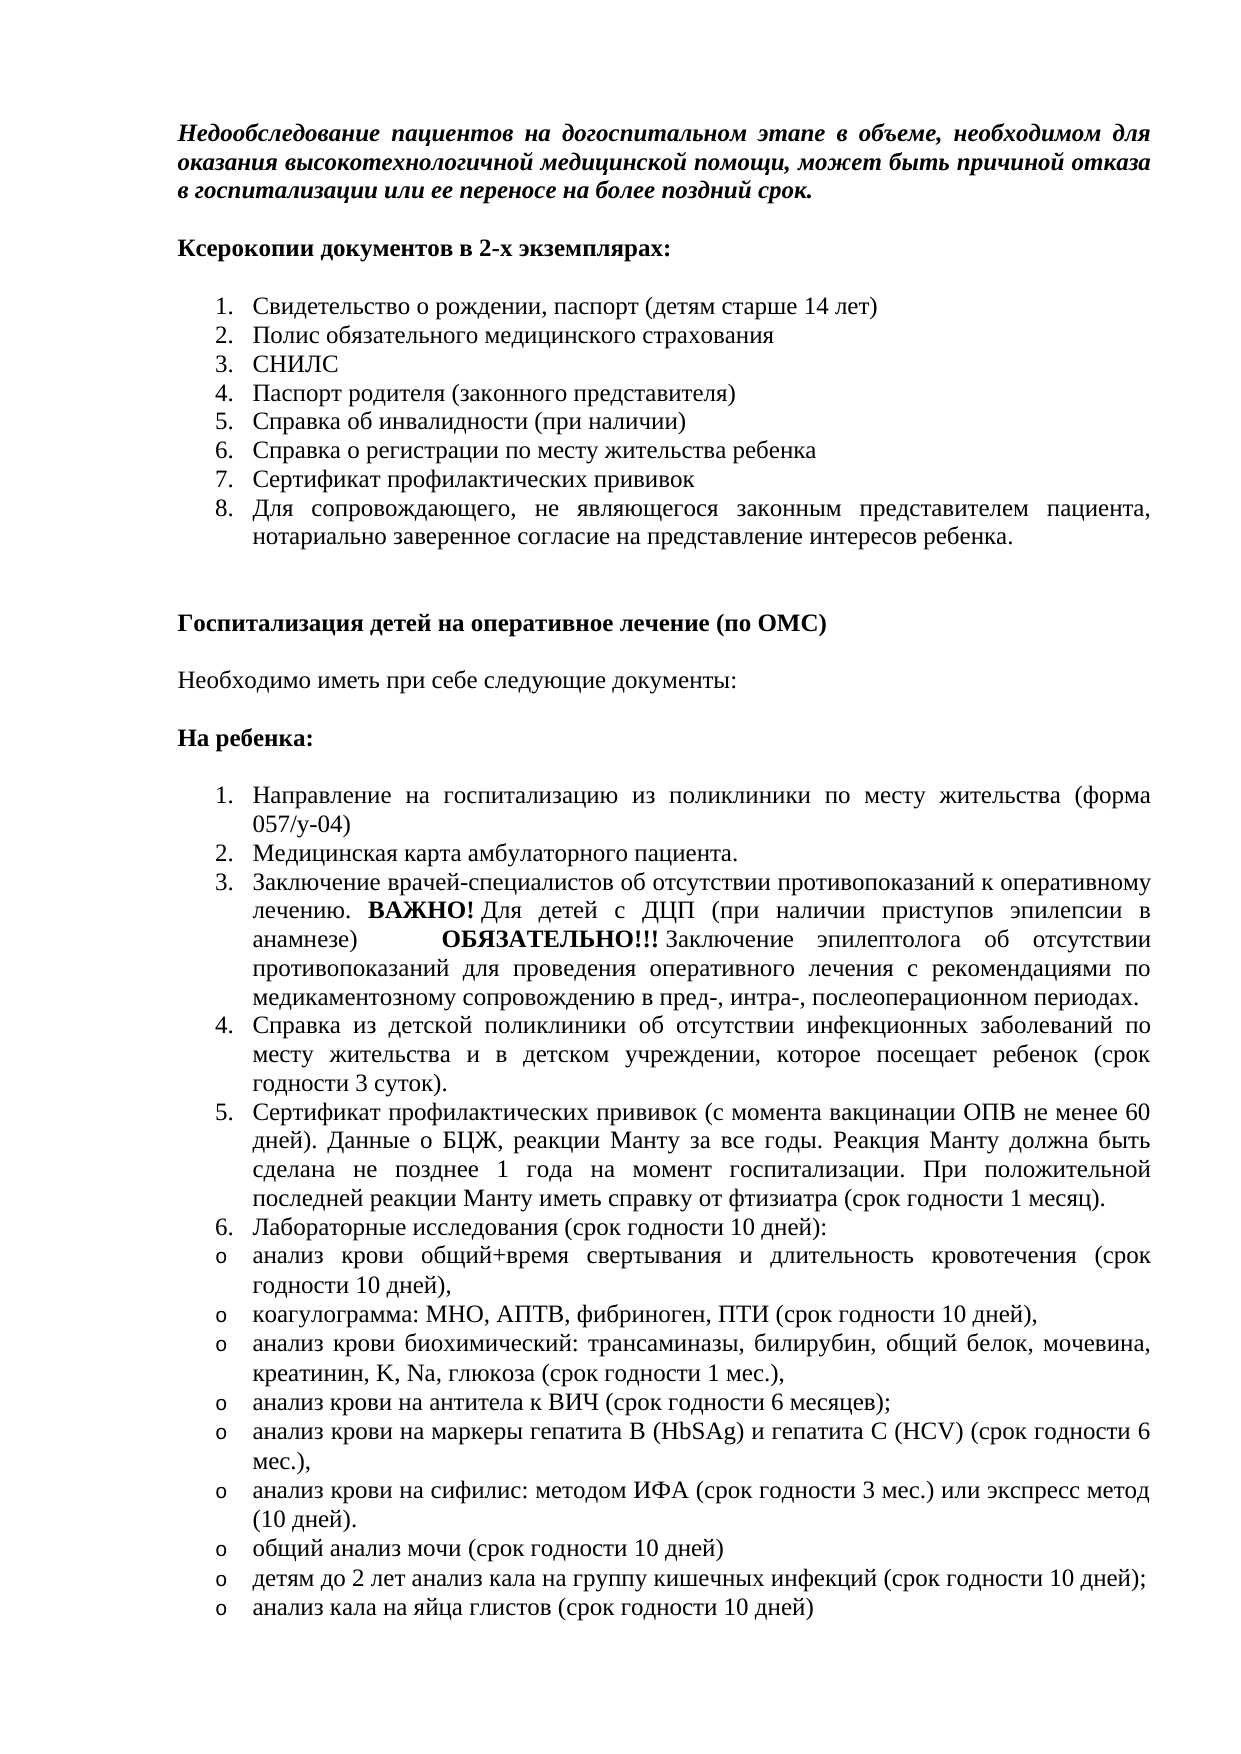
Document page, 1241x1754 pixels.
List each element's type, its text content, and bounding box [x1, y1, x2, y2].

list Справка об инвалидности (при наличии) [215, 406, 1152, 435]
list Паспорт родителя (законного представителя) [215, 378, 1152, 406]
list анализ крови на антитела к ВИЧ (срок годности 6 месяцев); [215, 1387, 1152, 1416]
list анализ крови на маркеры гепатита В (HbSAg) и гепатита С (HCV) (срок годности 6 мес.), [215, 1416, 1152, 1475]
list Сертификат профилактических прививок (с момента вакцинации ОПВ не менее 60 дней). Данные о БЦЖ, реакции Манту за все годы. Реакция Манту должна быть сделана не позднее 1 года на момент госпитализации. При положительной последней реакции Манту иметь справку от фтизиатра (срок годности 1 месяц). [215, 1097, 1152, 1212]
list Справка из детской поликлиники об отсутствии инфекционных заболеваний по месту жительства и в детском учреждении, которое посещает ребенок (срок годности 3 суток). [215, 1011, 1152, 1097]
list Заключение врачей-специалистов об отсутствии противопоказаний к оперативному лечению. ВАЖНО! Для детей с ДЦП (при наличии приступов эпилепсии в анамнезе) ОБЯЗАТЕЛЬНО!!! Заключение эпилептолога об отсутствии противопоказаний для проведения оперативного лечения с рекомендациями по медикаментозному сопровождению в пред-, интра-, послеоперационном периодах. [215, 867, 1152, 1011]
list анализ крови биохимический: трансаминазы, билирубин, общий белок, мочевина, креатинин, K, Na, глюкоза (срок годности 1 мес.), [215, 1328, 1152, 1387]
text Недообследование пациентов на догоспитальном этапе в объеме, необходимом для оказания высокотехнологичной медицинской помощи, может быть причиной отказа в госпитализации или ее переносе на более поздний срок. [177, 118, 1152, 204]
list общий анализ мочи (срок годности 10 дней) [215, 1533, 1152, 1563]
list анализ кала на яйца глистов (срок годности 10 дней) [215, 1592, 1152, 1622]
list коагулограмма: МНО, АПТВ, фибриноген, ПТИ (срок годности 10 дней), [215, 1299, 1152, 1328]
list Направление на госпитализацию из поликлиники по месту жительства (форма 057/у-04) [215, 781, 1152, 838]
list Сертификат профилактических прививок [215, 464, 1152, 493]
text Госпитализация детей на оперативное лечение (по ОМС) Необходимо иметь при себе следующие документы: На ребенка: [177, 608, 1152, 751]
text Ксерокопии документов в 2-х экземплярах: [177, 233, 1152, 262]
list Справка о регистрации по месту жительства ребенка [215, 435, 1152, 464]
list Полис обязательного медицинского страхования [215, 320, 1152, 349]
list Для сопровождающего, не являющегося законным представителем пациента, нотариально заверенное согласие на представление интересов ребенка. [215, 493, 1152, 550]
list Свидетельство о рождении, паспорт (детям старше 14 лет) [215, 291, 1152, 320]
list Медицинская карта амбулаторного пациента. [215, 838, 1152, 867]
list анализ крови на сифилис: методом ИФА (срок годности 3 мес.) или экспресс метод (10 дней). [215, 1475, 1152, 1533]
list детям до 2 лет анализ кала на группу кишечных инфекций (срок годности 10 дней); [215, 1563, 1152, 1592]
list СНИЛС [215, 349, 1152, 378]
list Лабораторные исследования (срок годности 10 дней): [215, 1212, 1152, 1241]
list анализ крови общий+время свертывания и длительность кровотечения (срок годности 10 дней), [215, 1241, 1152, 1299]
